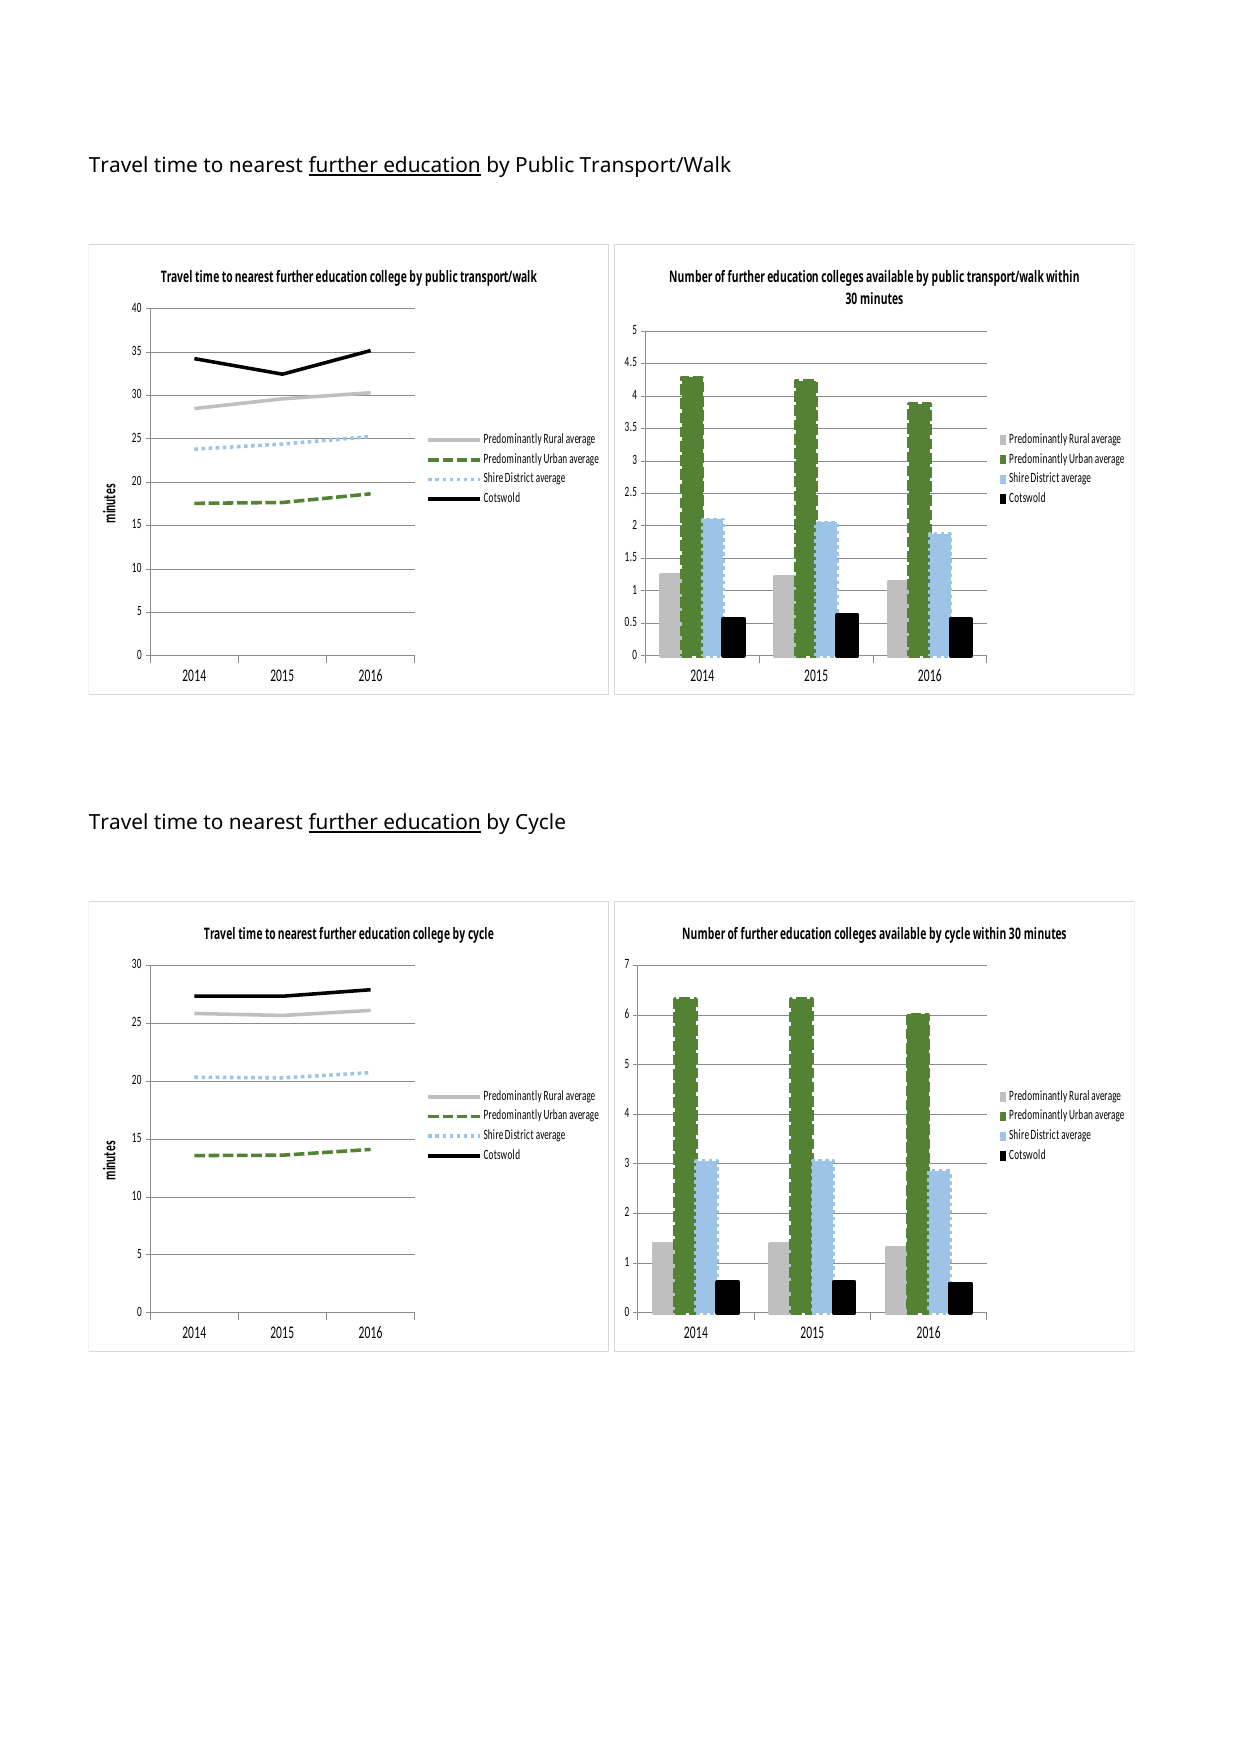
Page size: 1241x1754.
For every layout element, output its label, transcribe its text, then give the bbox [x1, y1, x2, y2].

text Travel time to nearest further education by Public Transport/Walk [89, 150, 1152, 178]
text Travel time to nearest further education by Cycle [89, 807, 1152, 836]
